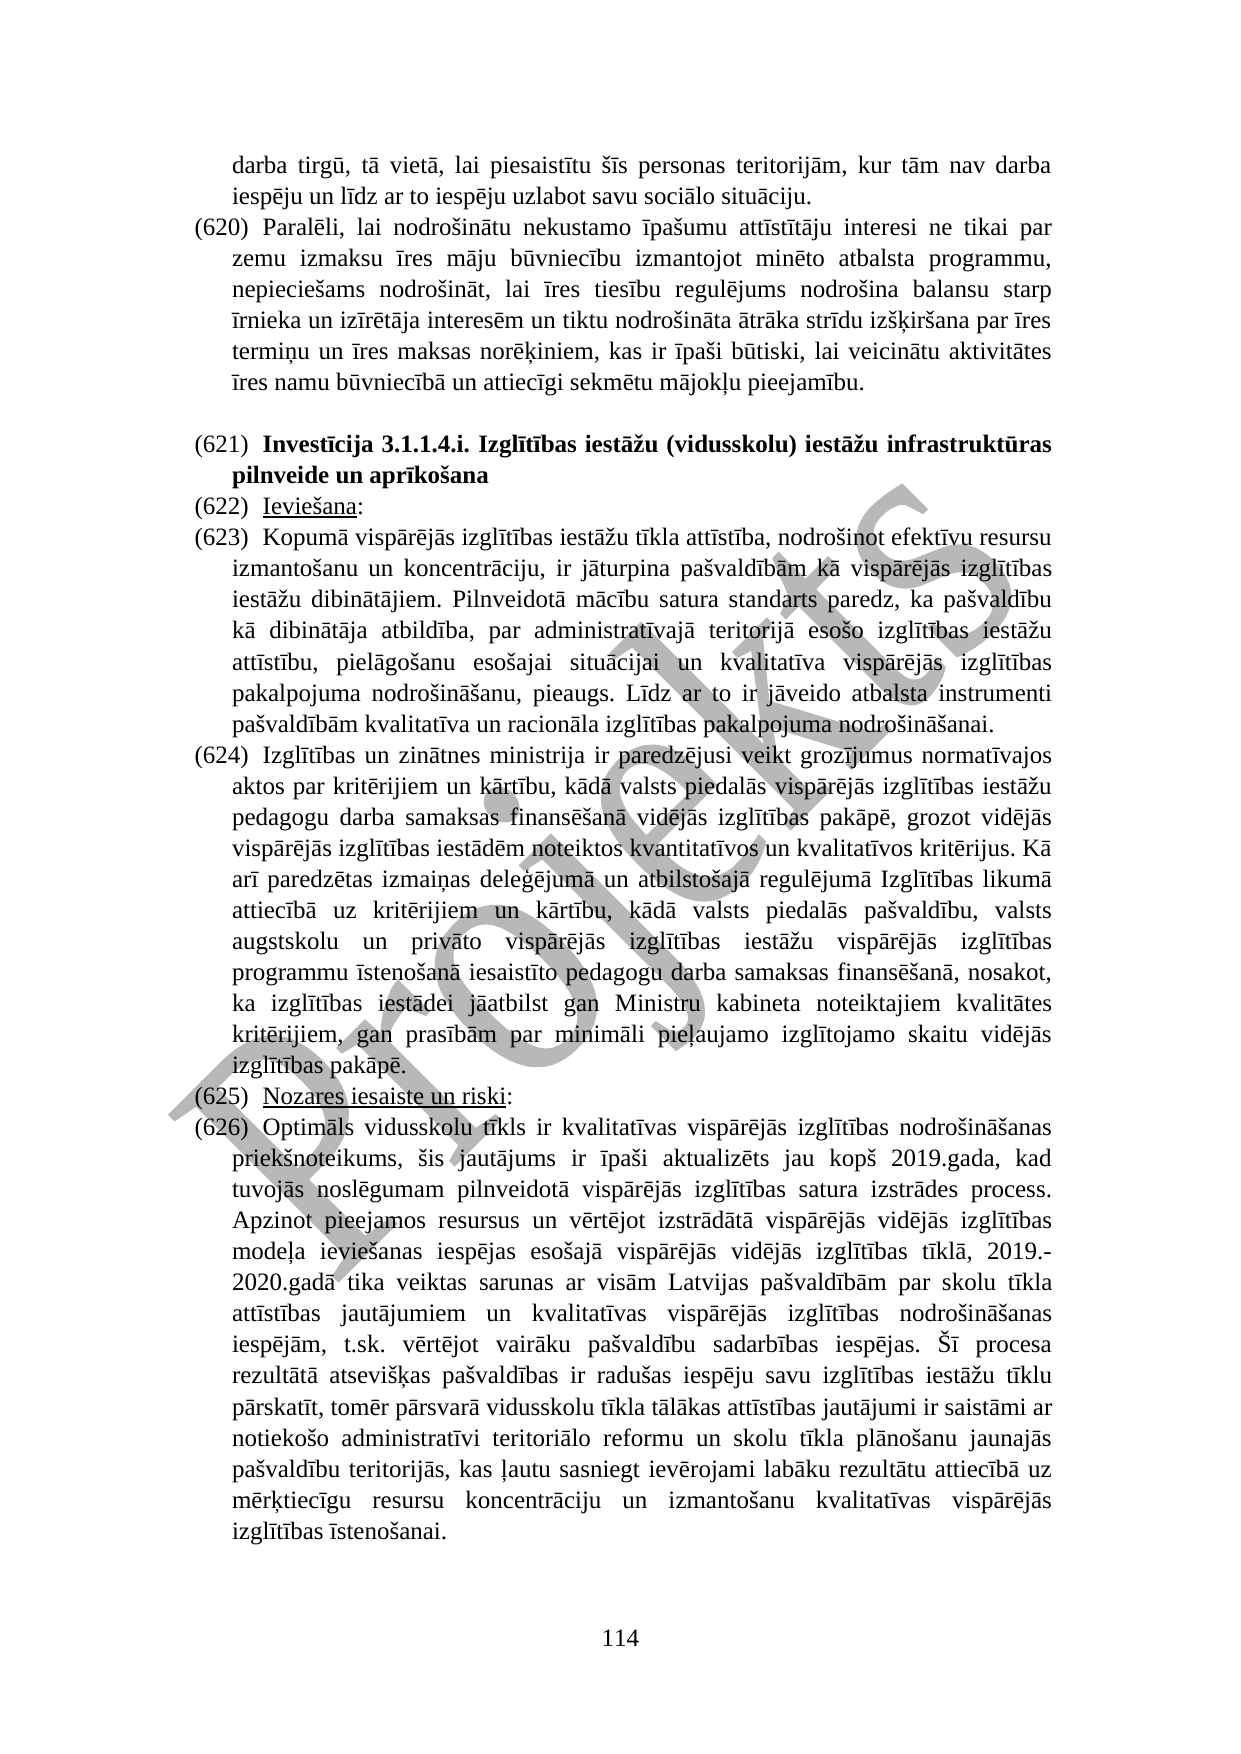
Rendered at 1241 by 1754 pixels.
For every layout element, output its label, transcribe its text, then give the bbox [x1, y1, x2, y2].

list Optimāls vidusskolu tīkls ir kvalitatīvas vispārējās izglītības nodrošināšanas priekšnoteikums, šis jautājums ir īpaši aktualizēts jau kopš 2019.gada, kad tuvojās noslēgumam pilnveidotā vispārējās izglītības satura izstrādes process. Apzinot pieejamos resursus un vērtējot izstrādātā vispārējās vidējās izglītības modeļa ieviešanas iespējas esošajā vispārējās vidējās izglītības tīklā, 2019.-2020.gadā tika veiktas sarunas ar visām Latvijas pašvaldībām par skolu tīkla attīstības jautājumiem un kvalitatīvas vispārējās izglītības nodrošināšanas iespējām, t.sk. vērtējot vairāku pašvaldību sadarbības iespējas. Šī procesa rezultātā atsevišķas pašvaldības ir radušas iespēju savu izglītības iestāžu tīklu pārskatīt, tomēr pārsvarā vidusskolu tīkla tālākas attīstības jautājumi ir saistāmi ar notiekošo administratīvi teritoriālo reformu un skolu tīkla plānošanu jaunajās pašvaldību teritorijās, kas ļautu sasniegt ievērojami labāku rezultātu attiecībā uz mērķtiecīgu resursu koncentrāciju un izmantošanu kvalitatīvas vispārējās izglītības īstenošanai. [194, 1112, 1053, 1544]
list Paralēli, lai nodrošinātu nekustamo īpašumu attīstītāju interesi ne tikai par zemu izmaksu īres māju būvniecību izmantojot minēto atbalsta programmu, nepieciešams nodrošināt, lai īres tiesību regulējums nodrošina balansu starp īrnieka un izīrētāja interesēm un tiktu nodrošināta ātrāka strīdu izšķiršana par īres termiņu un īres maksas norēķiniem, kas ir īpaši būtiski, lai veicinātu aktivitātes īres namu būvniecībā un attiecīgi sekmētu mājokļu pieejamību. [194, 212, 1053, 396]
list Investīcija 3.1.1.4.i. Izglītības iestāžu (vidusskolu) iestāžu infrastruktūras pilnveide un aprīkošana [194, 429, 1053, 489]
list Nozares iesaiste un riski: [194, 1081, 1053, 1110]
list Ieviešana: [194, 491, 1053, 520]
list Izglītības un zinātnes ministrija ir paredzējusi veikt grozījumus normatīvajos aktos par kritērijiem un kārtību, kādā valsts piedalās vispārējās izglītības iestāžu pedagogu darba samaksas finansēšanā vidējās izglītības pakāpē, grozot vidējās vispārējās izglītības iestādēm noteiktos kvantitatīvos un kvalitatīvos kritērijus. Kā arī paredzētas izmaiņas deleģējumā un atbilstošajā regulējumā Izglītības likumā attiecībā uz kritērijiem un kārtību, kādā valsts piedalās pašvaldību, valsts augstskolu un privāto vispārējās izglītības iestāžu vispārējās izglītības programmu īstenošanā iesaistīto pedagogu darba samaksas finansēšanā, nosakot, ka izglītības iestādei jāatbilst gan Ministru kabineta noteiktajiem kvalitātes kritērijiem, gan prasībām par minimāli pieļaujamo izglītojamo skaitu vidējās izglītības pakāpē. [194, 740, 1053, 1079]
list Kopumā vispārējās izglītības iestāžu tīkla attīstība, nodrošinot efektīvu resursu izmantošanu un koncentrāciju, ir jāturpina pašvaldībām kā vispārējās izglītības iestāžu dibinātājiem. Pilnveidotā mācību satura standarts paredz, ka pašvaldību kā dibinātāja atbildība, par administratīvajā teritorijā esošo izglītības iestāžu attīstību, pielāgošanu esošajai situācijai un kvalitatīva vispārējās izglītības pakalpojuma nodrošināšanu, pieaugs. Līdz ar to ir jāveido atbalsta instrumenti pašvaldībām kvalitatīva un racionāla izglītības pakalpojuma nodrošināšanai. [194, 522, 1053, 737]
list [194, 150, 1053, 210]
